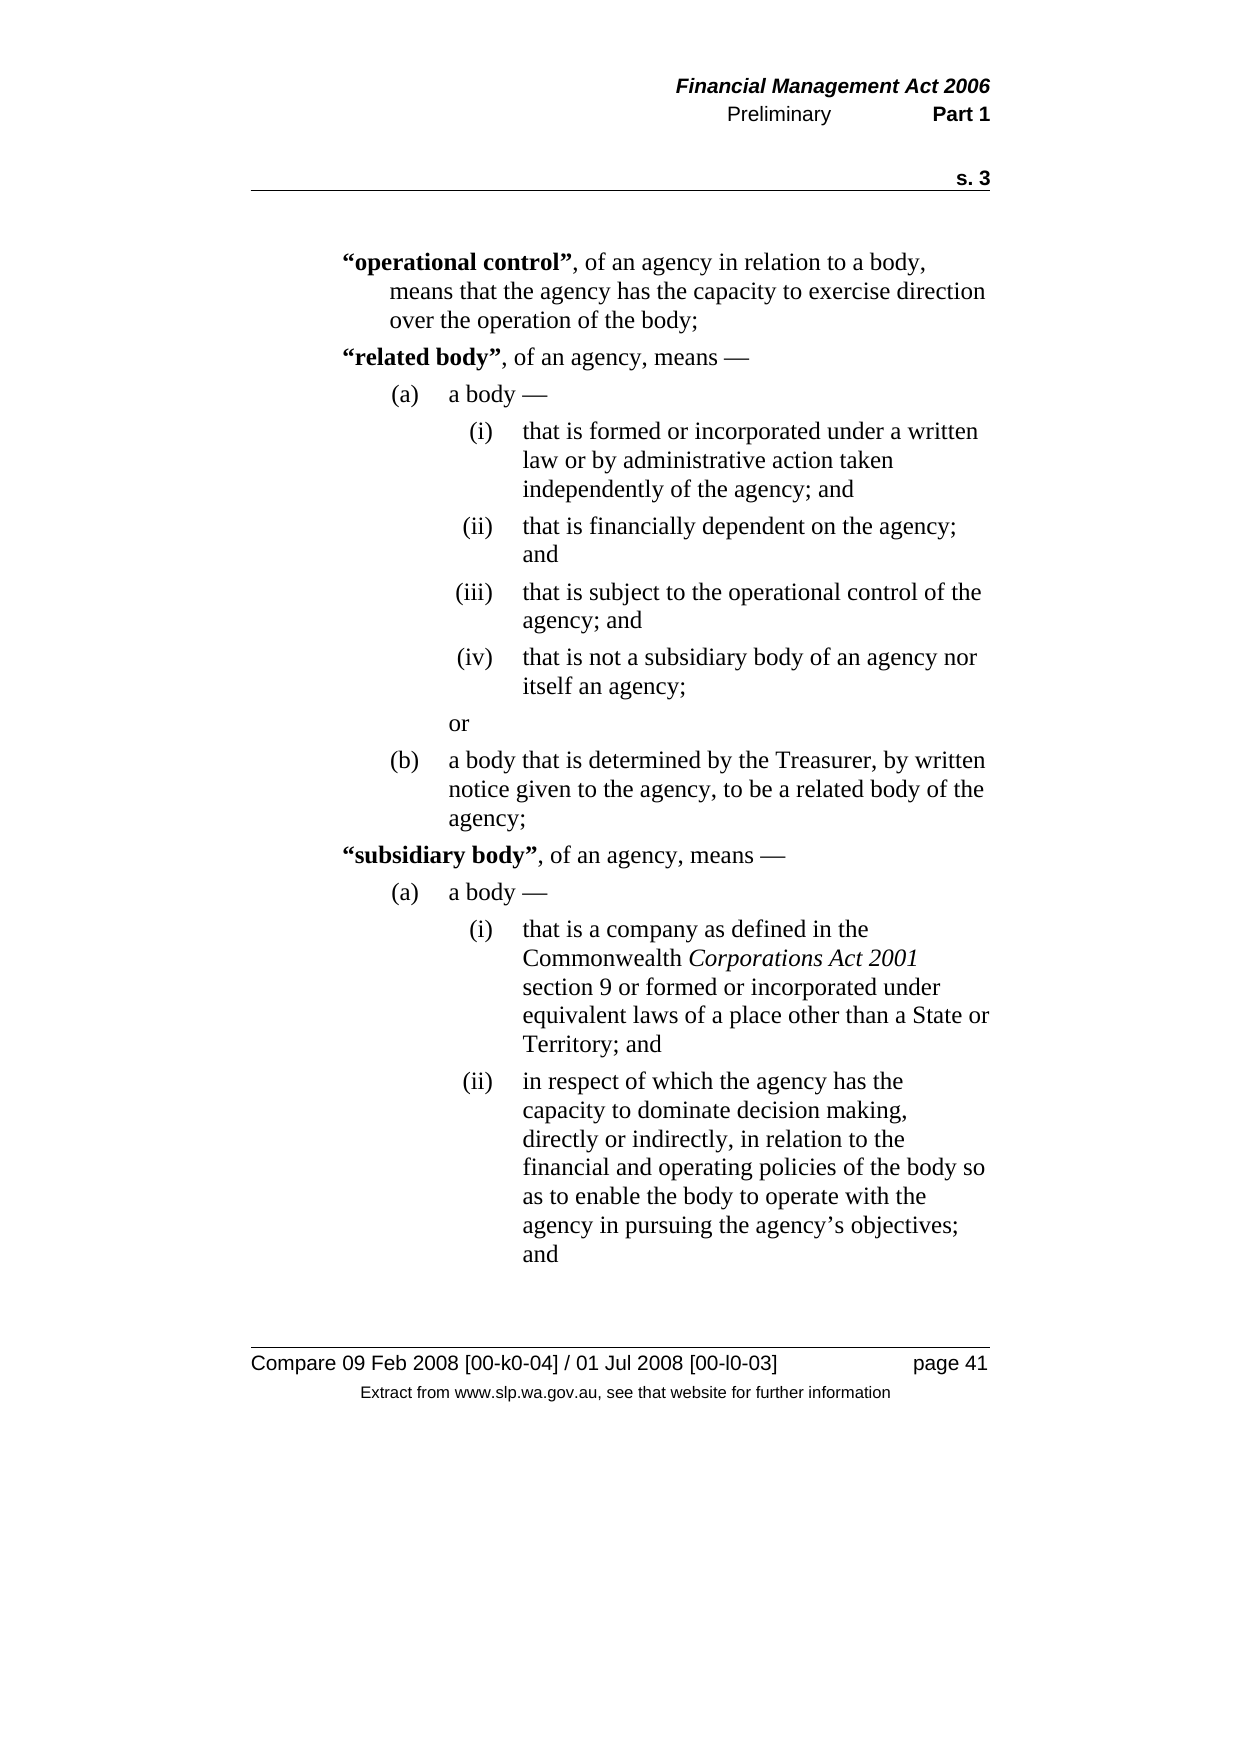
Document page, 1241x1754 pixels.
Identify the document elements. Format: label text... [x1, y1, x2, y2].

text (a) a body — [251, 877, 990, 906]
text (i) that is a company as defined in the Commonwealth Corporations Act 2001 section 9 or formed or incorporated under equivalent laws of a place other than a State or Territory; and [251, 914, 990, 1058]
text (i) that is formed or incorporated under a written law or by administrative action taken independently of the agency; and [251, 416, 990, 502]
text “related body”, of an agency, means — [251, 342, 990, 371]
text “operational control”, of an agency in relation to a body, means that the agency has the capacity to exercise direction over the operation of the body; [251, 247, 990, 334]
text (iii) that is subject to the operational control of the agency; and [251, 577, 990, 634]
text (a) a body — [251, 379, 990, 408]
text “subsidiary body”, of an agency, means — [251, 840, 990, 869]
text or [251, 708, 990, 737]
text (ii) that is financially dependent on the agency; and [251, 511, 990, 568]
text (ii) in respect of which the agency has the capacity to dominate decision making, directly or indirectly, in relation to the financial and operating policies of the body so as to enable the body to operate with the agency in pursuing the agency’s objectives; and [251, 1066, 990, 1267]
text (b) a body that is determined by the Treasurer, by written notice given to the agency, to be a related body of the agency; [251, 745, 990, 832]
text (iv) that is not a subsidiary body of an agency nor itself an agency; [251, 642, 990, 700]
